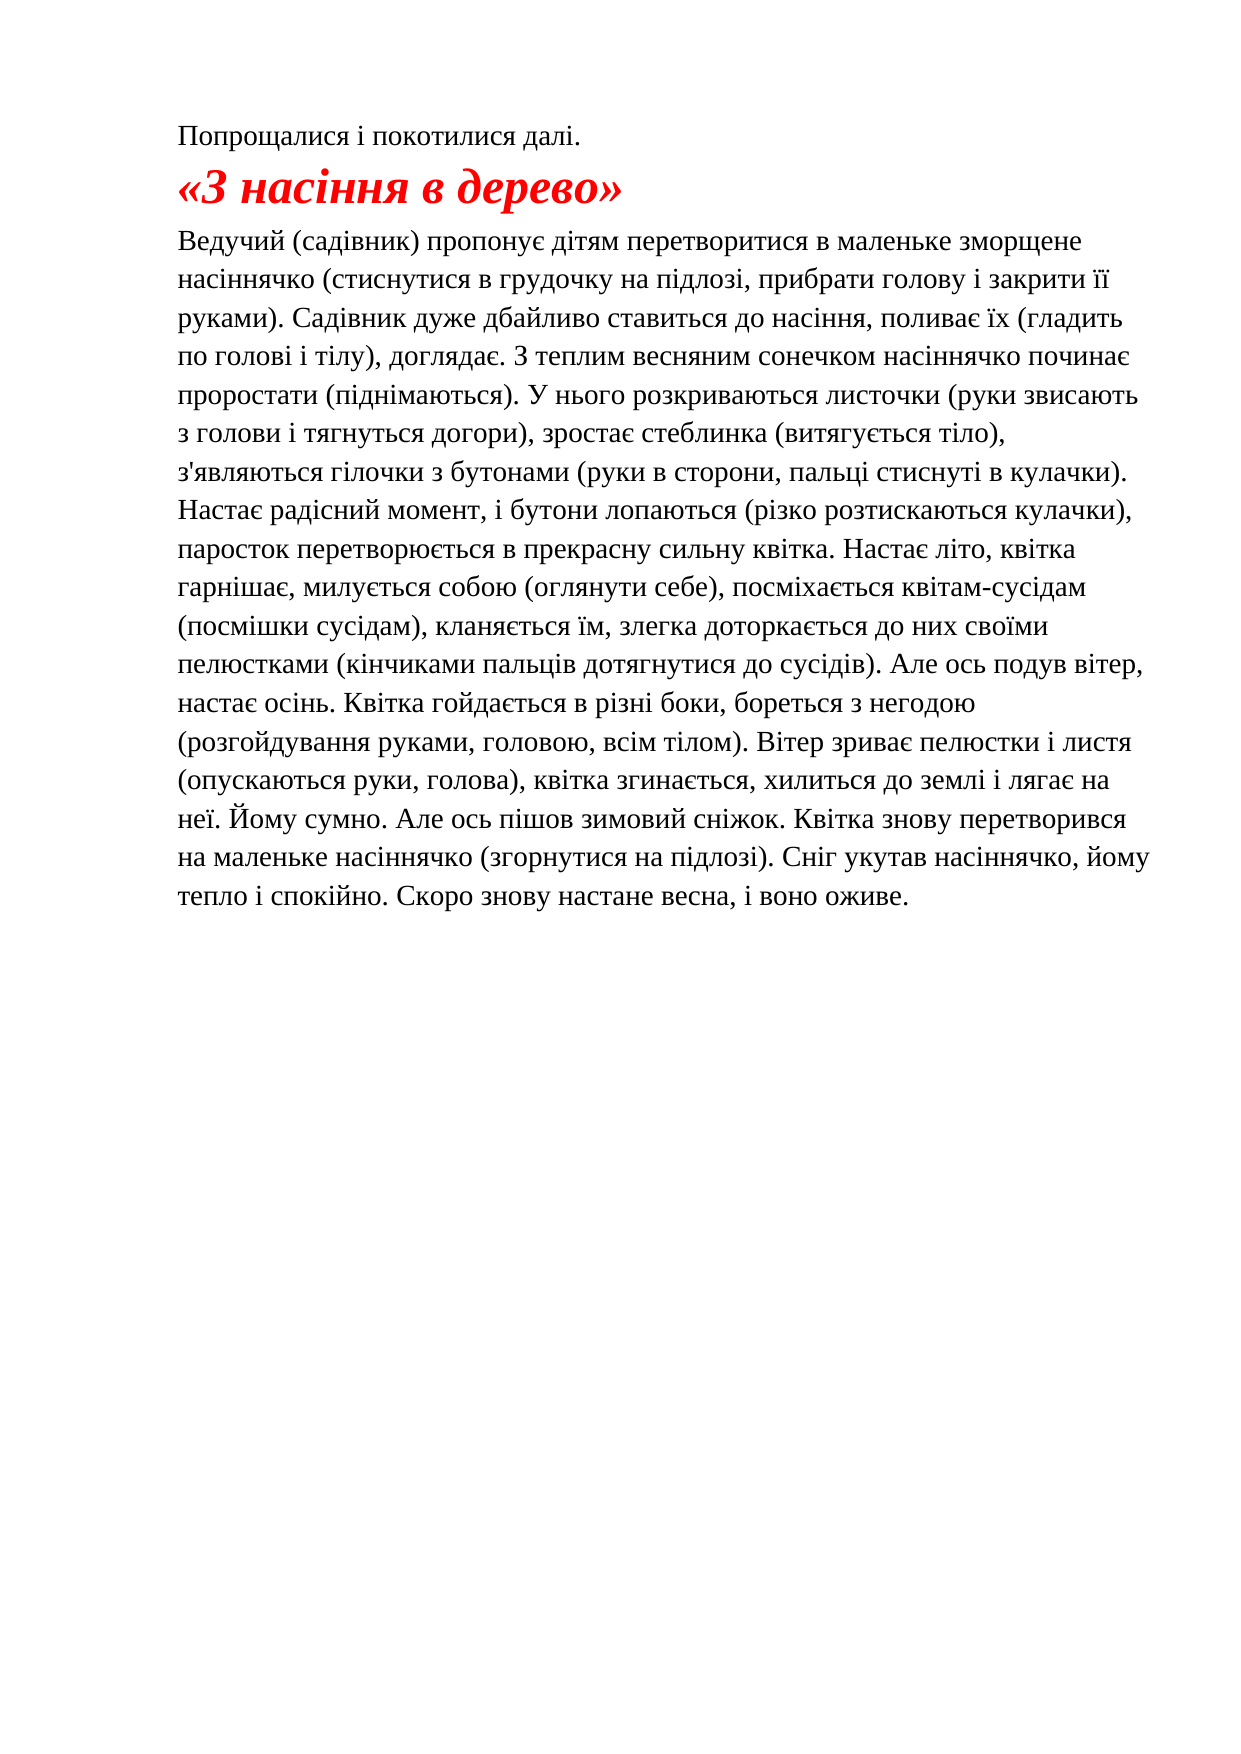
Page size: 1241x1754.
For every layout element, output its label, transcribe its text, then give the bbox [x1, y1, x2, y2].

text Ведучий (садівник) пропонує дітям перетворитися в маленьке зморщене насіннячко (стиснутися в грудочку на підлозі, прибрати голову і закрити її руками). Садівник дуже дбайливо ставиться до насіння, поливає їх (гладить по голові і тілу), доглядає. З теплим весняним сонечком насіннячко починає проростати (піднімаються). У нього розкриваються листочки (руки звисають з голови і тягнуться догори), зростає стеблинка (витягується тіло), з'являються гілочки з бутонами (руки в сторони, пальці стиснуті в кулачки). Настає радісний момент, і бутони лопаються (різко розтискаються кулачки), паросток перетворюється в прекрасну сильну квітка. Настає літо, квітка гарнішає, милується собою (оглянути себе), посміхається квітам-сусідам (посмішки сусідам), кланяється їм, злегка доторкається до них своїми пелюстками (кінчиками пальців дотягнутися до сусідів). Але ось подув вітер, настає осінь. Квітка гойдається в різні боки, бореться з негодою (розгойдування руками, головою, всім тілом). Вітер зриває пелюстки і листя (опускаються руки, голова), квітка згинається, хилиться до землі і лягає на неї. Йому сумно. Але ось пішов зимовий сніжок. Квітка знову перетворився на маленьке насіннячко (згорнутися на підлозі). Сніг укутав насіннячко, йому тепло і спокійно. Скоро знову настане весна, і воно оживе. [177, 223, 1152, 911]
text «З насіння в дерево» [177, 157, 1152, 214]
text Попрощалися і покотилися далі. [177, 118, 1152, 152]
